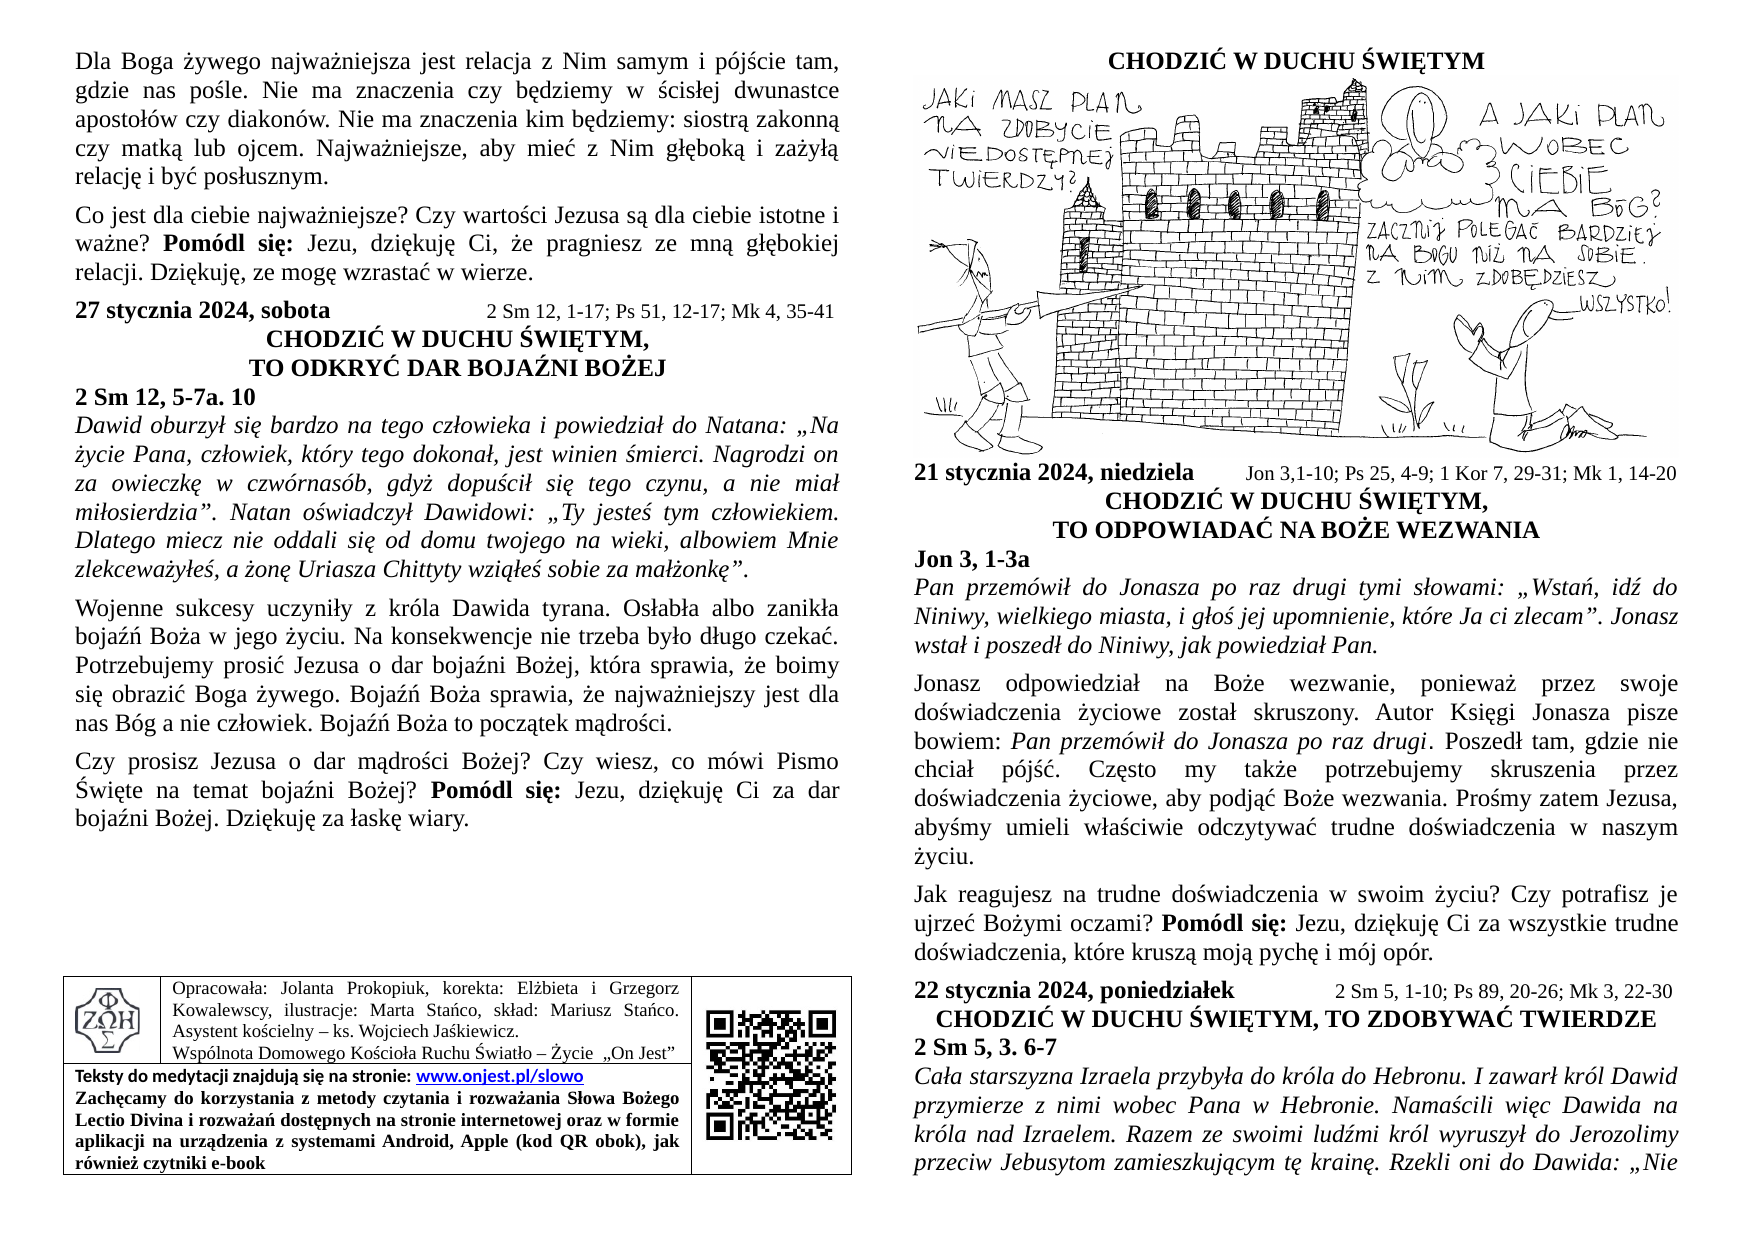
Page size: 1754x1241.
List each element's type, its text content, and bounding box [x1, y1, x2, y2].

text CHODZIĆ W DUCHU ŚWIĘTYM [914, 46, 1679, 75]
text TO ODKRYĆ DAR BOJAŹNI BOŻEJ [75, 353, 840, 382]
text Dawid oburzył się bardzo na tego człowieka i powiedział do Natana: „Na życie Pana, człowiek, który tego dokonał, jest winien śmierci. Nagrodzi on za owieczkę w czwórnasób, gdyż dopuścił się tego czynu, a nie miał miłosierdzia”. Natan oświadczył Dawidowi: „Ty jesteś tym człowiekiem. Dlatego miecz nie oddali się od domu twojego na wieki, albowiem Mnie zlekceważyłeś, a żonę Uriasza Chittyty wziąłeś sobie za małżonkę”. [75, 411, 840, 583]
text 21 stycznia 2024, niedziela Jon 3,1-10; Ps 25, 4-9; 1 Kor 7, 29-31; Mk 1, 14-20 [914, 458, 1679, 486]
text Jak reagujesz na trudne doświadczenia w swoim życiu? Czy potrafisz je ujrzeć Bożymi oczami? Pomódl się: Jezu, dziękuję Ci za wszystkie trudne doświadczenia, które kruszą moją pychę i mój opór. [914, 879, 1679, 965]
table_header [64, 977, 160, 1063]
text TO ODPOWIADAĆ NA BOŻE WEZWANIA [914, 515, 1679, 544]
picture [702, 1006, 840, 1144]
text Wojenne sukcesy uczyniły z króla Dawida tyrana. Osłabła albo zanikła bojaźń Boża w jego życiu. Na konsekwencje nie trzeba było długo czekać. Potrzebujemy prosić Jezusa o dar bojaźni Bożej, która sprawia, że boimy się obrazić Boga żywego. Bojaźń Boża sprawia, że najważniejszy jest dla nas Bóg a nie człowiek. Bojaźń Boża to początek mądrości. [75, 593, 840, 736]
text Czy prosisz Jezusa o dar mądrości Bożej? Czy wiesz, co mówi Pismo Święte na temat bojaźni Bożej? Pomódl się: Jezu, dziękuję Ci za dar bojaźni Bożej. Dziękuję za łaskę wiary. [75, 746, 840, 832]
table_cell Teksty do medytacji znajdują się na stronie: www.onjest.pl/slowo Zachęcamy do korzystania z metody czytania i rozważania Słowa Bożego Lectio Divina i rozważań dostępnych na stronie internetowej oraz w formie aplikacji na urządzenia z systemami Android, Apple (kod QR obok), jak również czytniki e-book [64, 1064, 691, 1173]
table_header Opracowała: Jolanta Prokopiuk, korekta: Elżbieta i Grzegorz Kowalewscy, ilustracje: Marta Stańco, skład: Mariusz Stańco. Asystent kościelny – ks. Wojciech Jaśkiewicz. Wspólnota Domowego Kościoła Ruchu Światło – Życie „On Jest” [161, 977, 691, 1063]
text 27 stycznia 2024, sobota 2 Sm 12, 1-17; Ps 51, 12-17; Mk 4, 35-41 [75, 296, 840, 324]
text Co jest dla ciebie najważniejsze? Czy wartości Jezusa są dla ciebie istotne i ważne? Pomódl się: Jezu, dziękuję Ci, że pragniesz ze mną głębokiej relacji. Dziękuję, ze mogę wzrastać w wierze. [75, 200, 840, 286]
picture [913, 75, 1679, 458]
text CHODZIĆ W DUCHU ŚWIĘTYM, TO ZDOBYWAĆ TWIERDZE [914, 1004, 1679, 1032]
text Jonasz odpowiedział na Boże wezwanie, ponieważ przez swoje doświadczenia życiowe został skruszony. Autor Księgi Jonasza pisze bowiem: Pan przemówił do Jonasza po raz drugi. Poszedł tam, gdzie nie chciał pójść. Często my także potrzebujemy skruszenia przez doświadczenia życiowe, aby podjąć Boże wezwania. Prośmy zatem Jezusa, abyśmy umieli właściwie odczytywać trudne doświadczenia w naszym życiu. [914, 668, 1679, 869]
text CHODZIĆ W DUCHU ŚWIĘTYM, [75, 324, 840, 353]
text Pan przemówił do Jonasza po raz drugi tymi słowami: „Wstań, idź do Niniwy, wielkiego miasta, i głoś jej upomnienie, które Ja ci zlecam”. Jonasz wstał i poszedł do Niniwy, jak powiedział Pan. [914, 572, 1679, 659]
text 2 Sm 12, 5-7a. 10 [75, 382, 840, 411]
text 22 stycznia 2024, poniedziałek 2 Sm 5, 1-10; Ps 89, 20-26; Mk 3, 22-30 [914, 975, 1679, 1004]
picture [75, 988, 140, 1053]
text Dla Boga żywego najważniejsza jest relacja z Nim samym i pójście tam, gdzie nas pośle. Nie ma znaczenia czy będziemy w ścisłej dwunastce apostołów czy diakonów. Nie ma znaczenia kim będziemy: siostrą zakonną czy matką lub ojcem. Najważniejsze, aby mieć z Nim głęboką i zażyłą relację i być posłusznym. [75, 46, 840, 190]
text CHODZIĆ W DUCHU ŚWIĘTYM, [914, 486, 1679, 515]
text Jon 3, 1-3a [914, 544, 1679, 572]
table_header [692, 977, 851, 1173]
text 2 Sm 5, 3. 6-7 [914, 1032, 1679, 1061]
